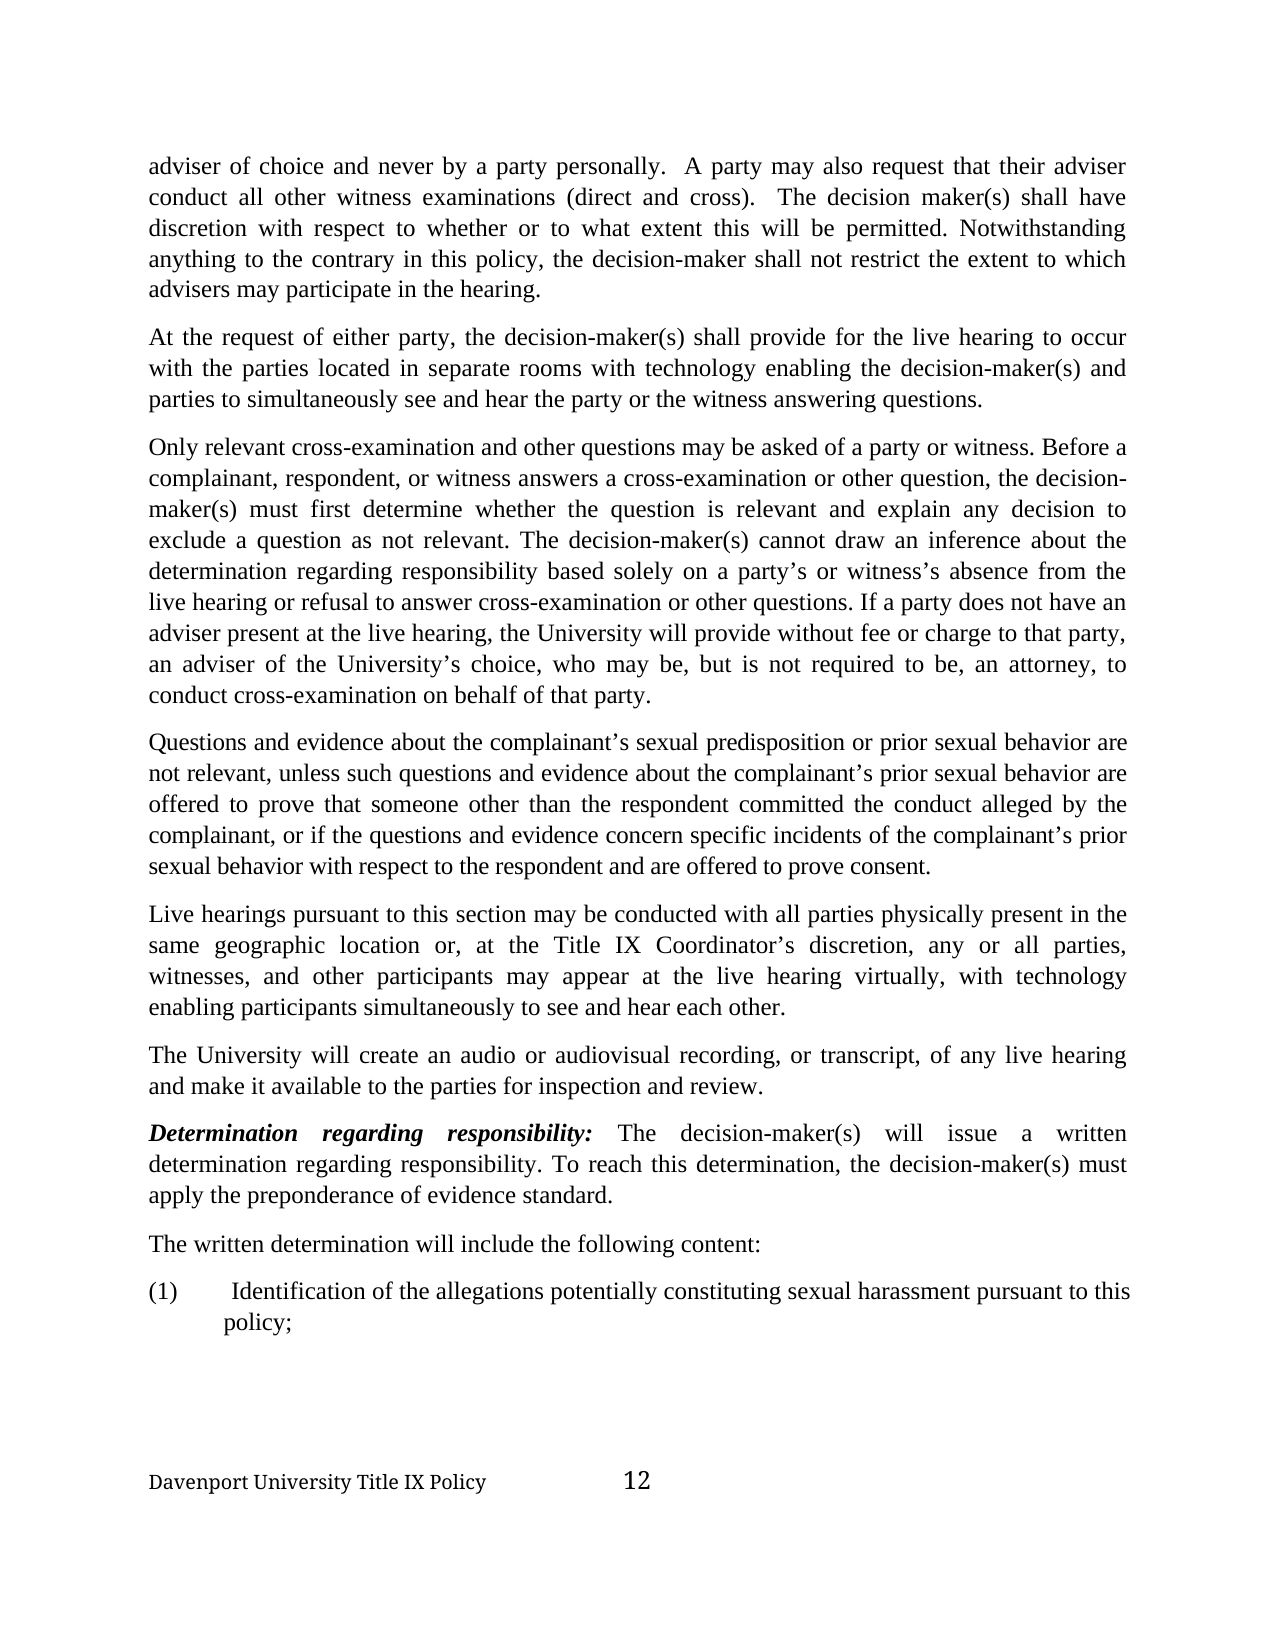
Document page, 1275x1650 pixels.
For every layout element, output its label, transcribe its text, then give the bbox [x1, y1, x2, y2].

text (1) Identification of the allegations potentially constituting sexual harassment pursuant to this [148, 1277, 1128, 1305]
text Live hearings pursuant to this section may be conducted with all parties physically present in the same geographic location or, at the Title IX Coordinator’s discretion, any or all parties, witnesses, and other participants may appear at the live hearing virtually, with technology enabling participants simultaneously to see and hear each other. [148, 898, 1128, 1021]
text Davenport University Title IX Policy 12 [148, 1468, 1128, 1495]
text At the request of either party, the decision-maker(s) shall provide for the live hearing to occur with the parties located in separate rooms with technology enabling the decision-maker(s) and parties to simultaneously see and hear the party or the witness answering questions. [148, 320, 1128, 414]
text Only relevant cross-examination and other questions may be asked of a party or witness. Before a complainant, respondent, or witness answers a cross-examination or other question, the decision-maker(s) must first determine whether the question is relevant and explain any decision to exclude a question as not relevant. The decision-maker(s) cannot draw an inference about the determination regarding responsibility based solely on a party’s or witness’s absence from the live hearing or refusal to answer cross-examination or other questions. If a party does not have an adviser present at the live hearing, the University will provide without fee or charge to that party, an adviser of the University’s choice, who may be, but is not required to be, an attorney, to conduct cross-examination on behalf of that party. [148, 431, 1128, 709]
text Determination regarding responsibility: The decision-maker(s) will issue a written determination regarding responsibility. To reach this determination, the decision-maker(s) must apply the preponderance of evidence standard. [148, 1117, 1128, 1210]
text Questions and evidence about the complainant’s sexual predisposition or prior sexual behavior are not relevant, unless such questions and evidence about the complainant’s prior sexual behavior are offered to prove that someone other than the respondent committed the conduct alleged by the complainant, or if the questions and evidence concern specific incidents of the complainant’s prior sexual behavior with respect to the respondent and are offered to prove consent. [148, 726, 1128, 881]
text The University will create an audio or audiovisual recording, or transcript, of any live hearing and make it available to the parties for inspection and review. [148, 1038, 1128, 1100]
text adviser of choice and never by a party personally. A party may also request that their adviser conduct all other witness examinations (direct and cross). The decision maker(s) shall have discretion with respect to whether or to what extent this will be permitted. Notwithstanding anything to the contrary in this policy, the decision-maker shall not restrict the extent to which advisers may participate in the hearing. [148, 150, 1128, 304]
text The written determination will include the following content: [148, 1229, 1128, 1258]
text policy; [223, 1308, 1128, 1336]
